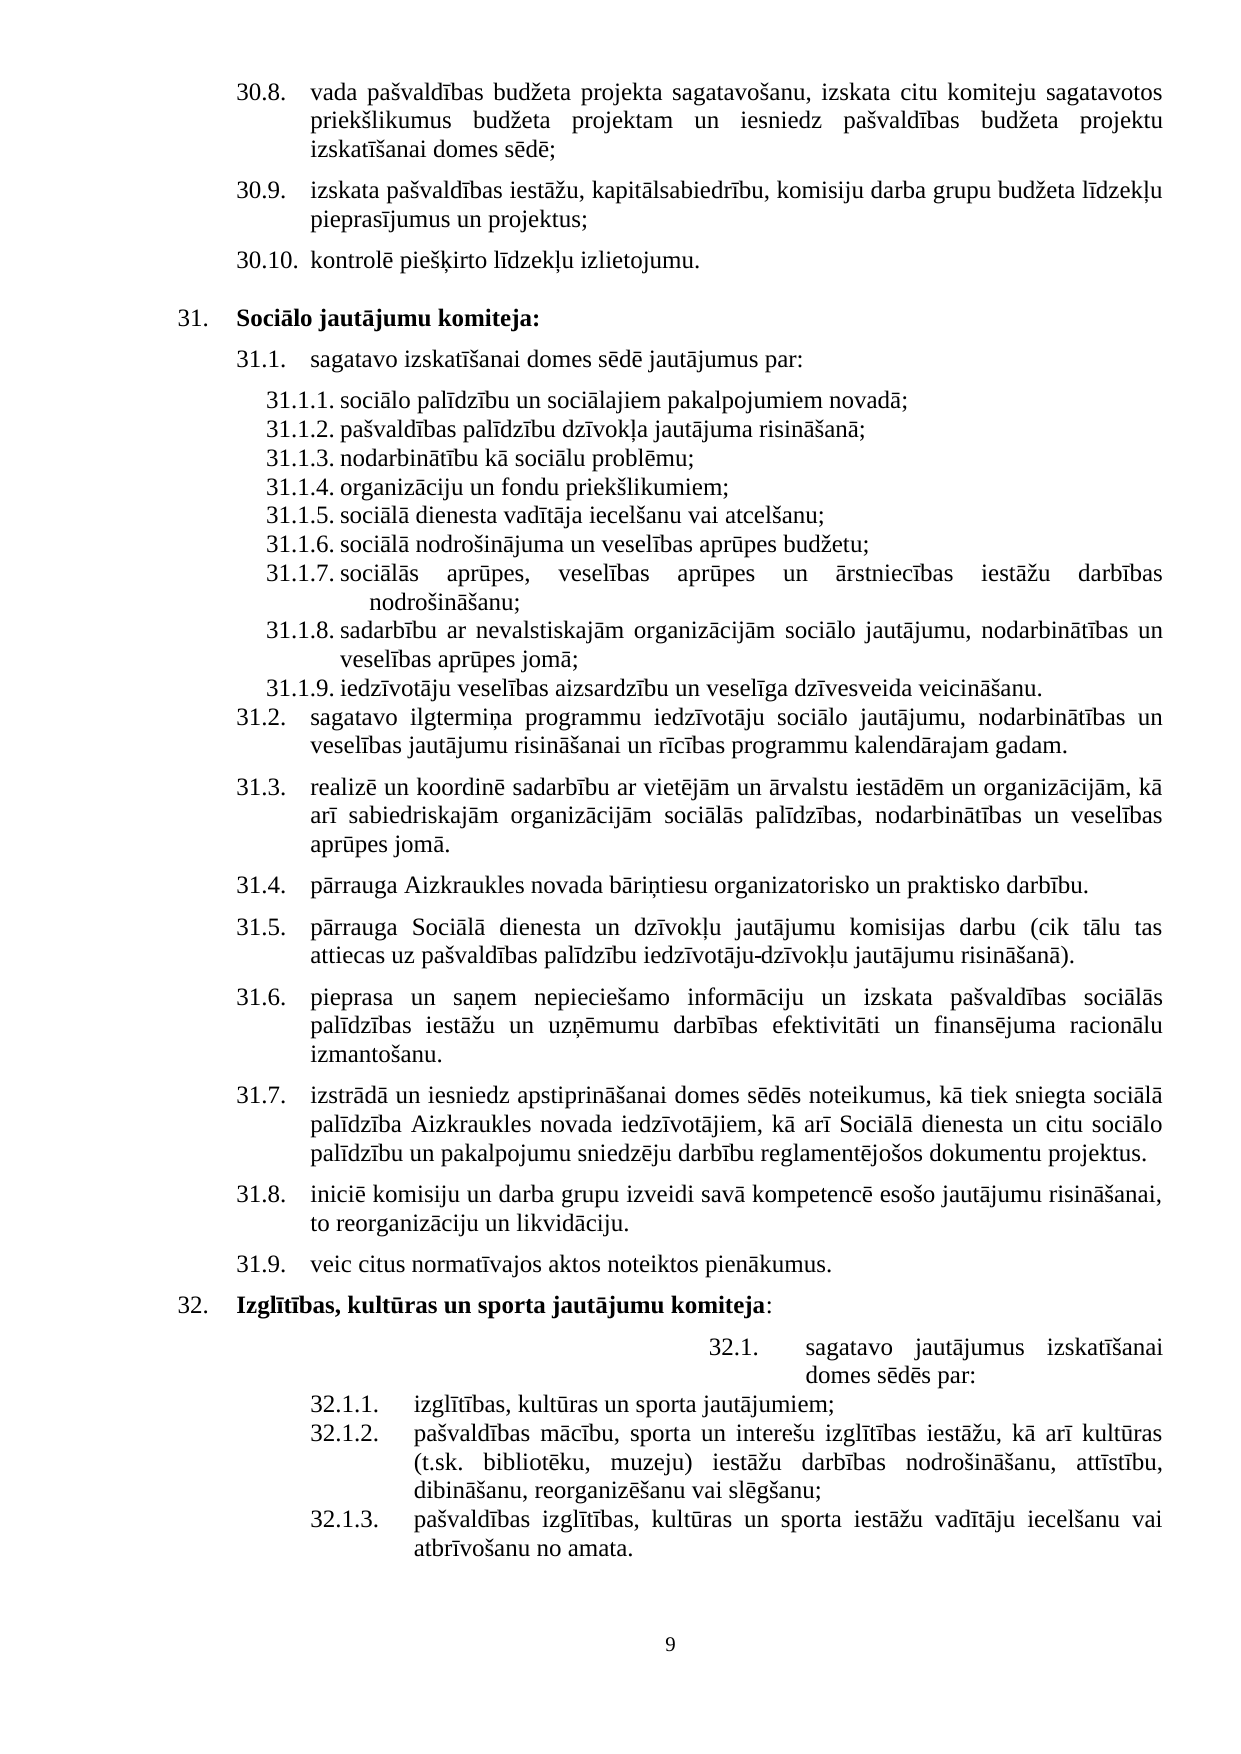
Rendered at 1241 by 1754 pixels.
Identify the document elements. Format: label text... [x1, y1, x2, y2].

list Sociālo jautājumu komiteja: [177, 303, 1163, 332]
list pārrauga Sociālā dienesta un dzīvokļu jautājumu komisijas darbu (cik tālu tas attiecas uz pašvaldības palīdzību iedzīvotāju dzīvokļu jautājumu risināšanā). [236, 912, 1163, 969]
list kontrolē piešķirto līdzekļu izlietojumu. [236, 246, 1163, 274]
list pieprasa un saņem nepieciešamo informāciju un izskata pašvaldības sociālās palīdzības iestāžu un uzņēmumu darbības efektivitāti un finansējuma racionālu izmantošanu. [236, 982, 1163, 1068]
list pārrauga Aizkraukles novada bāriņtiesu organizatorisko un praktisko darbību. [236, 871, 1163, 899]
list sociālās aprūpes, veselības aprūpes un ārstniecības iestāžu darbības nodrošināšanu; [266, 558, 1163, 616]
list veic citus normatīvajos aktos noteiktos pienākumus. [236, 1249, 1163, 1278]
list sagatavo jautājumus izskatīšanai domes sēdēs par: [709, 1332, 1163, 1389]
list sociālo palīdzību un sociālajiem pakalpojumiem novadā; [266, 386, 1163, 414]
list pašvaldības mācību, sporta un interešu izglītības iestāžu, kā arī kultūras (t.sk. bibliotēku, muzeju) iestāžu darbības nodrošināšanu, attīstību, dibināšanu, reorganizēšanu vai slēgšanu; [310, 1418, 1163, 1504]
list sociālā nodrošinājuma un veselības aprūpes budžetu; [266, 529, 1163, 558]
list sagatavo ilgtermiņa programmu iedzīvotāju sociālo jautājumu, nodarbinātības un veselības jautājumu risināšanai un rīcības programmu kalendārajam gadam. [236, 702, 1163, 759]
list iedzīvotāju veselības aizsardzību un veselīga dzīvesveida veicināšanu. [266, 673, 1163, 702]
list sociālā dienesta vadītāja iecelšanu vai atcelšanu; [266, 501, 1163, 529]
list nodarbinātību kā sociālu problēmu; [266, 443, 1163, 472]
list sagatavo izskatīšanai domes sēdē jautājumus par: [236, 344, 1163, 373]
list realizē un koordinē sadarbību ar vietējām un ārvalstu iestādēm un organizācijām, kā arī sabiedriskajām organizācijām sociālās palīdzības, nodarbinātības un veselības aprūpes jomā. [236, 772, 1163, 858]
list izstrādā un iesniedz apstiprināšanai domes sēdēs noteikumus, kā tiek sniegta sociālā palīdzība Aizkraukles novada iedzīvotājiem, kā arī Sociālā dienesta un citu sociālo palīdzību un pakalpojumu sniedzēju darbību reglamentējošos dokumentu projektus. [236, 1081, 1163, 1167]
list pašvaldības izglītības, kultūras un sporta iestāžu vadītāju iecelšanu vai atbrīvošanu no amata. [310, 1504, 1163, 1562]
list Izglītības, kultūras un sporta jautājumu komiteja: [177, 1291, 1163, 1319]
list pašvaldības palīdzību dzīvokļa jautājuma risināšanā; [266, 414, 1163, 443]
list izglītības, kultūras un sporta jautājumiem; [310, 1389, 1163, 1418]
list sadarbību ar nevalstiskajām organizācijām sociālo jautājumu, nodarbinātības un veselības aprūpes jomā; [266, 616, 1163, 673]
list iniciē komisiju un darba grupu izveidi savā kompetencē esošo jautājumu risināšanai, to reorganizāciju un likvidāciju. [236, 1179, 1163, 1237]
list organizāciju un fondu priekšlikumiem; [266, 472, 1163, 501]
list izskata pašvaldības iestāžu, kapitālsabiedrību, komisiju darba grupu budžeta līdzekļu pieprasījumus un projektus; [236, 176, 1163, 233]
list vada pašvaldības budžeta projekta sagatavošanu, izskata citu komiteju sagatavotos priekšlikumus budžeta projektam un iesniedz pašvaldības budžeta projektu izskatīšanai domes sēdē; [236, 77, 1163, 163]
